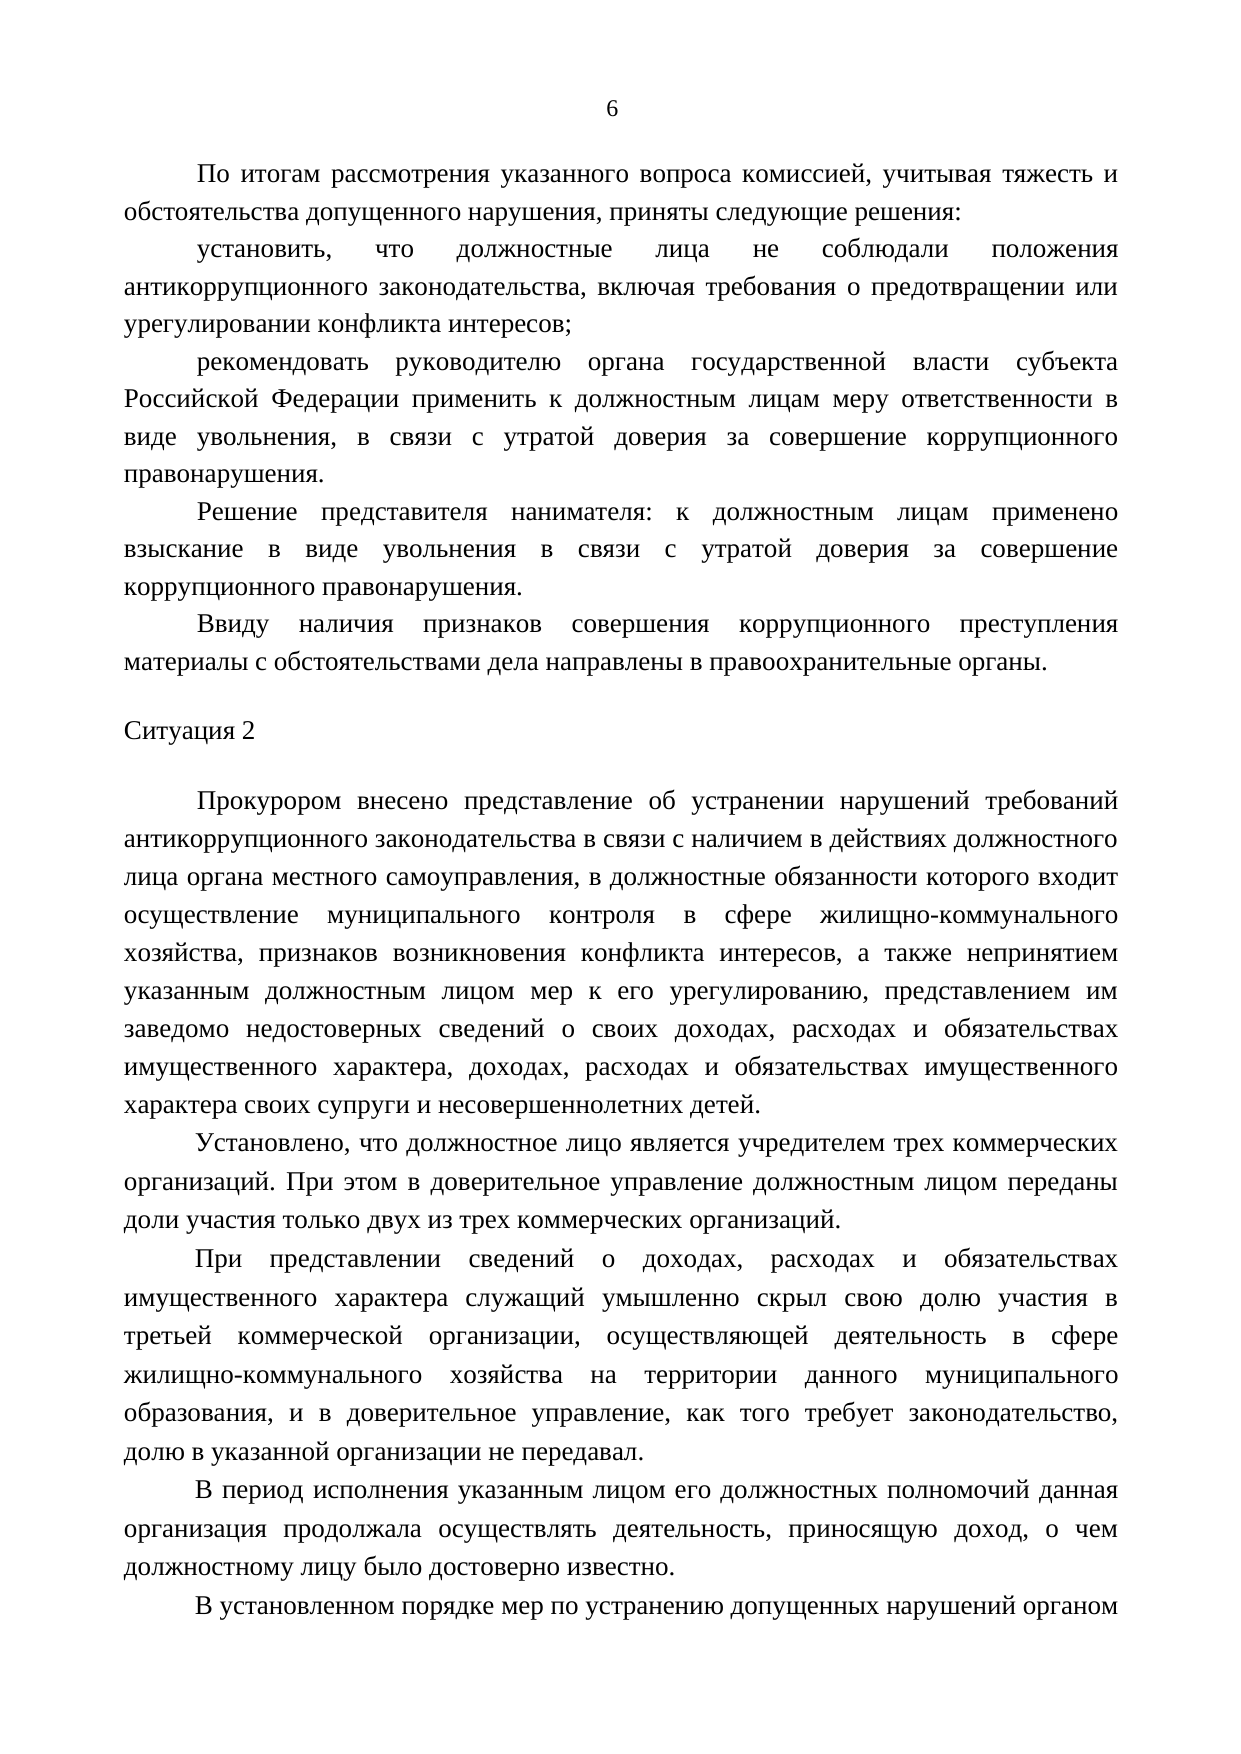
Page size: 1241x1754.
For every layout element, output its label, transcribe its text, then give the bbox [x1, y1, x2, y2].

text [124, 1583, 1119, 1622]
text Установлено, что должностное лицо является учредителем трех коммерческих организаций. При этом в доверительное управление должностным лицом переданы доли участия только двух из трех коммерческих организаций. [124, 1121, 1119, 1237]
text В период исполнения указанным лицом его должностных полномочий данная организация продолжала осуществлять деятельность, приносящую доход, о чем должностному лицу было достоверно известно. [124, 1468, 1119, 1583]
text По итогам рассмотрения указанного вопроса комиссией, учитывая тяжесть и обстоятельства допущенного нарушения, приняты следующие решения: [124, 153, 1119, 228]
text При представлении сведений о доходах, расходах и обязательствах имущественного характера служащий умышленно скрыл свою долю участия в третьей коммерческой организации, осуществляющей деятельность в сфере жилищно-коммунального хозяйства на территории данного муниципального образования, и в доверительное управление, как того требует законодательство, долю в указанной организации не передавал. [124, 1237, 1119, 1468]
text Прокурором внесено представление об устранении нарушений требований антикоррупционного законодательства в связи с наличием в действиях должностного лица органа местного самоуправления, в должностные обязанности которого входит осуществление муниципального контроля в сфере жилищно-коммунального хозяйства, признаков возникновения конфликта интересов, а также непринятием указанным должностным лицом мер к его урегулированию, представлением им заведомо недостоверных сведений о своих доходах, расходах и обязательствах имущественного характера, доходах, расходах и обязательствах имущественного характера своих супруги и несовершеннолетних детей. [124, 779, 1119, 1121]
text Ввиду наличия признаков совершения коррупционного преступления материалы с обстоятельствами дела направлены в правоохранительные органы. [124, 603, 1119, 678]
text установить, что должностные лица не соблюдали положения антикоррупционного законодательства, включая требования о предотвращении или урегулировании конфликта интересов; [124, 228, 1119, 340]
text Решение представителя нанимателя: к должностным лицам применено взыскание в виде увольнения в связи с утратой доверия за совершение коррупционного правонарушения. [124, 490, 1119, 603]
text Ситуация 2 [124, 717, 1126, 744]
text рекомендовать руководителю органа государственной власти субъекта Российской Федерации применить к должностным лицам меру ответственности в виде увольнения, в связи с утратой доверия за совершение коррупционного правонарушения. [124, 340, 1119, 490]
